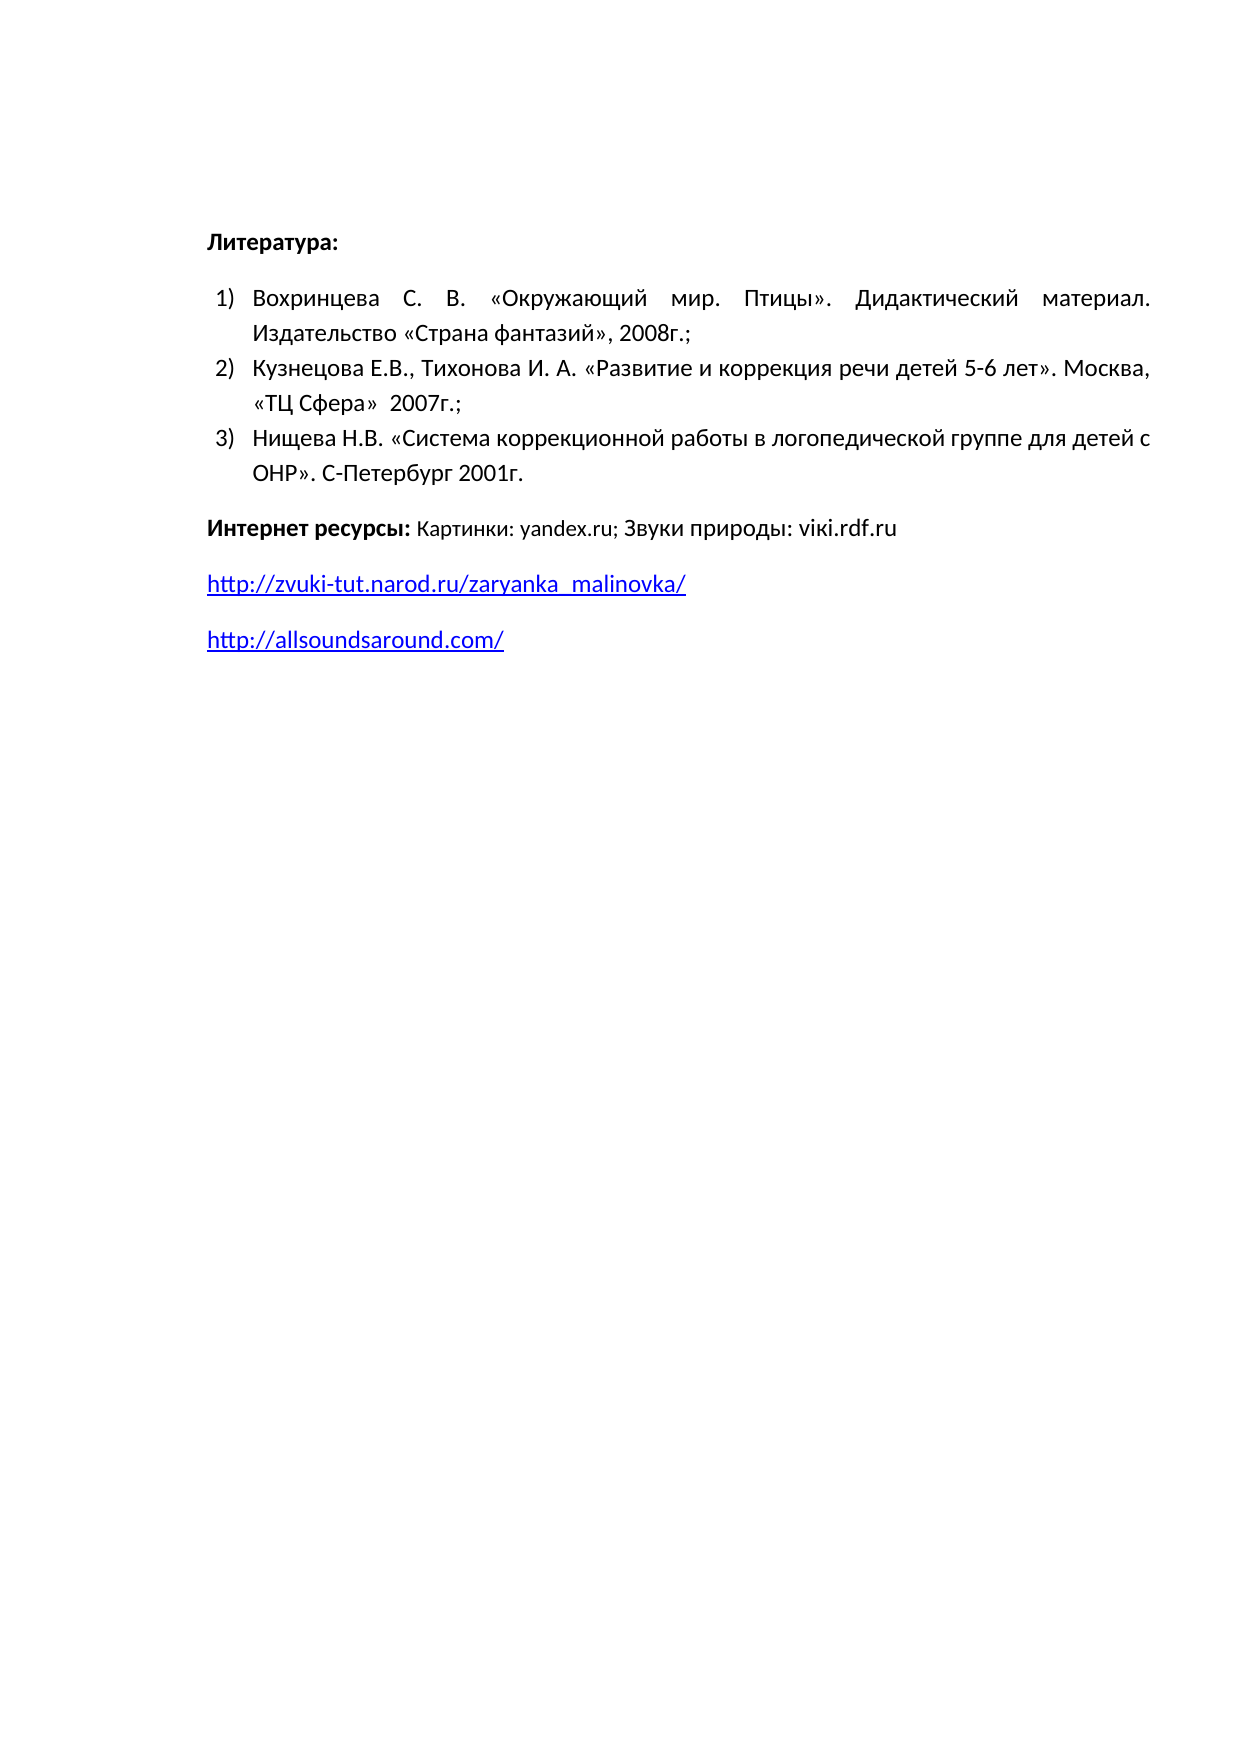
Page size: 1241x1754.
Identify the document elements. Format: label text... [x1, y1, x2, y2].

text Интернет ресурсы: Картинки: yandex.ru; Звуки природы: viкi.rdf.ru [177, 512, 1152, 543]
text http://allsoundsaround.com/ [177, 624, 1152, 655]
list Кузнецова Е.В., Тихонова И. А. «Развитие и коррекция речи детей 5-6 лет». Москва, «ТЦ Сфера» 2007г.; [215, 352, 1152, 417]
list Вохринцева С. В. «Окружающий мир. Птицы». Дидактический материал. Издательство «Страна фантазий», 2008г.; [215, 282, 1152, 347]
list Нищева Н.В. «Система коррекционной работы в логопедической группе для детей с ОНР». С-Петербург 2001г. [215, 422, 1152, 487]
text Литература: [177, 226, 1152, 256]
text http://zvuki-tut.narod.ru/zaryanka_malinovka/ [177, 568, 1152, 599]
